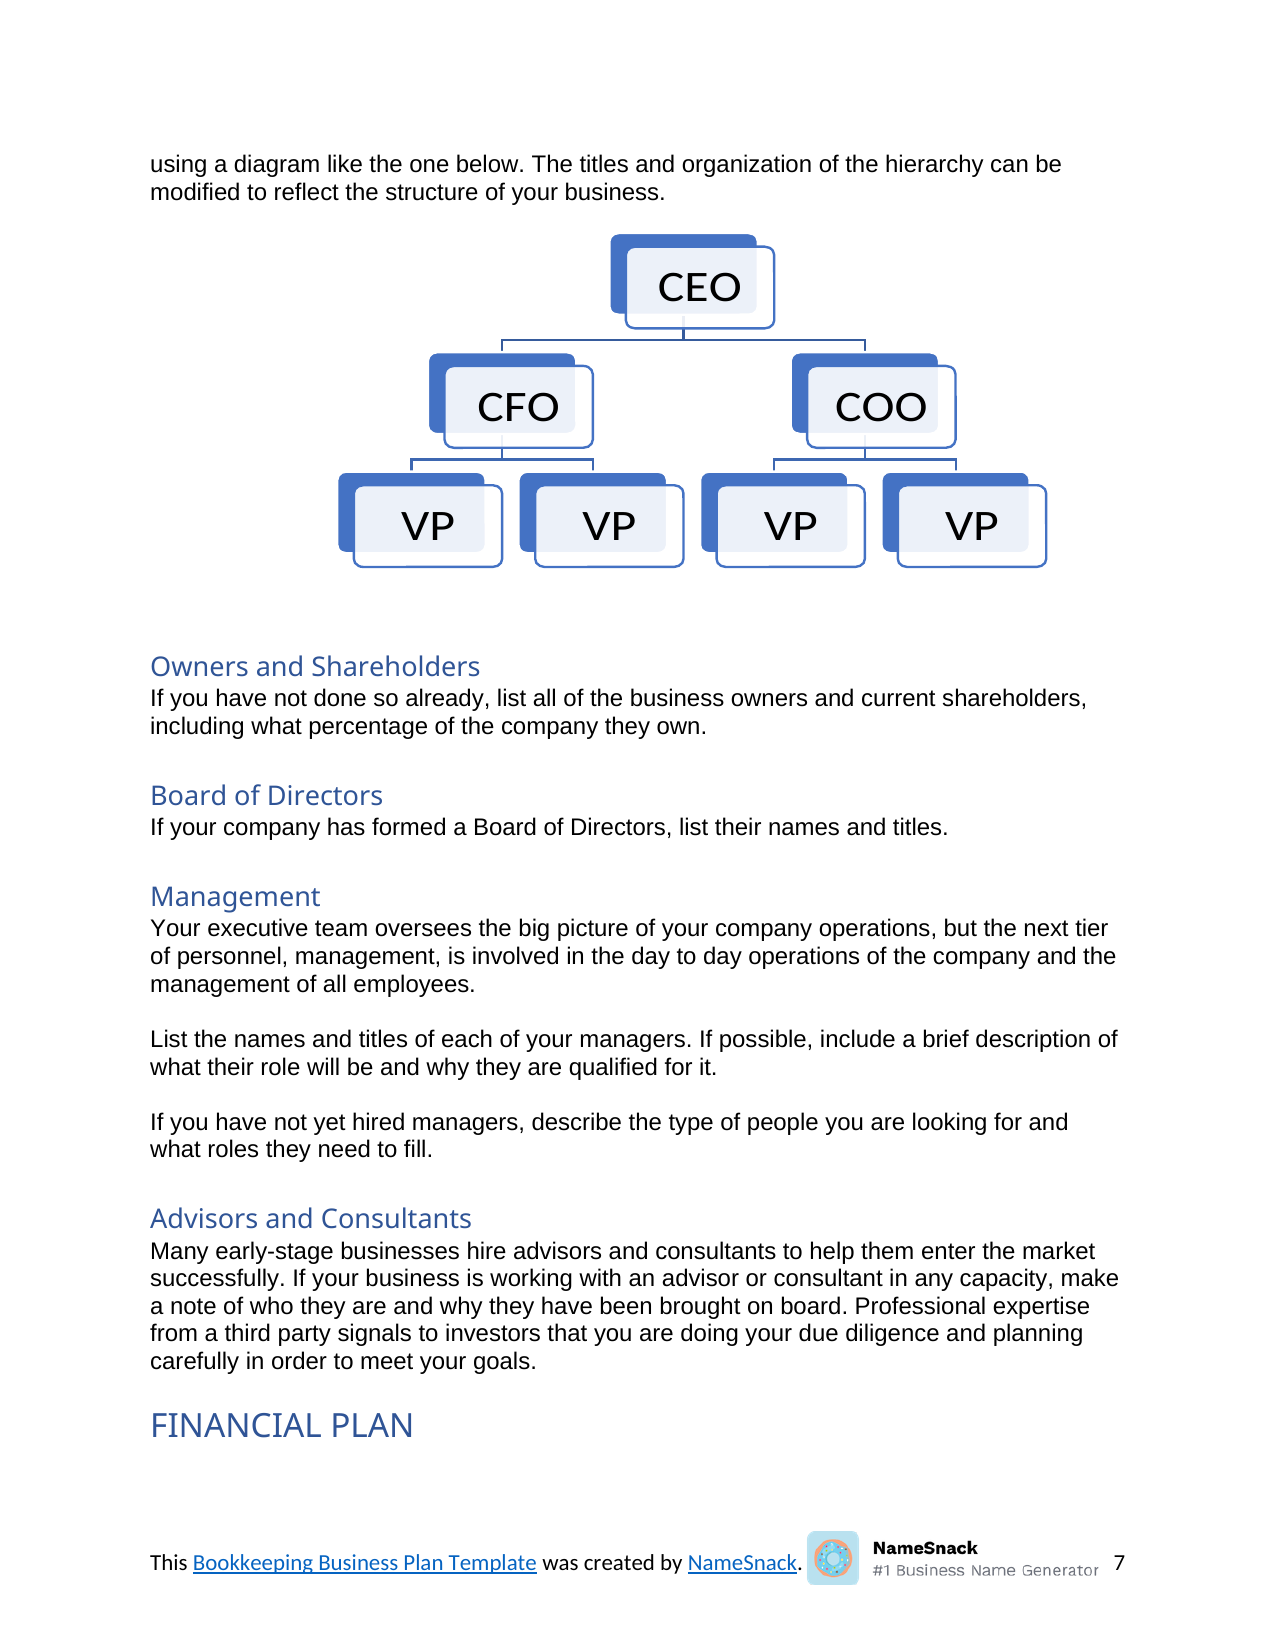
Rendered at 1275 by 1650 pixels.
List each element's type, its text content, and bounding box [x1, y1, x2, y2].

text If your company has formed a Board of Directors, list their names and titles. Management [150, 813, 1125, 914]
text Board of Directors [150, 739, 1125, 813]
text List the names and titles of each of your managers. If possible, include a brief description of what their role will be and why they are qualified for it. [150, 1025, 1125, 1080]
text Advisors and Consultants [150, 1163, 1125, 1237]
text Owners and Shareholders [150, 647, 1125, 684]
text If you have not yet hired managers, describe the type of people you are looking for and what roles they need to fill. [150, 1108, 1125, 1163]
picture [806, 1531, 1099, 1585]
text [150, 150, 1125, 205]
text Your executive team oversees the big picture of your company operations, but the next tier of personnel, management, is involved in the day to day operations of the company and the management of all employees. [150, 914, 1125, 997]
text FINANCIAL PLAN [150, 1374, 1125, 1448]
text Many early-stage businesses hire advisors and consultants to help them enter the market successfully. If your business is working with an advisor or consultant in any capacity, make a note of who they are and why they have been brought on board. Professional expertise from a third party signals to investors that you are doing your due diligence and planning carefully in order to meet your goals. [150, 1237, 1125, 1374]
text If you have not done so already, list all of the business owners and current shareholders, including what percentage of the company they own. [150, 684, 1125, 739]
